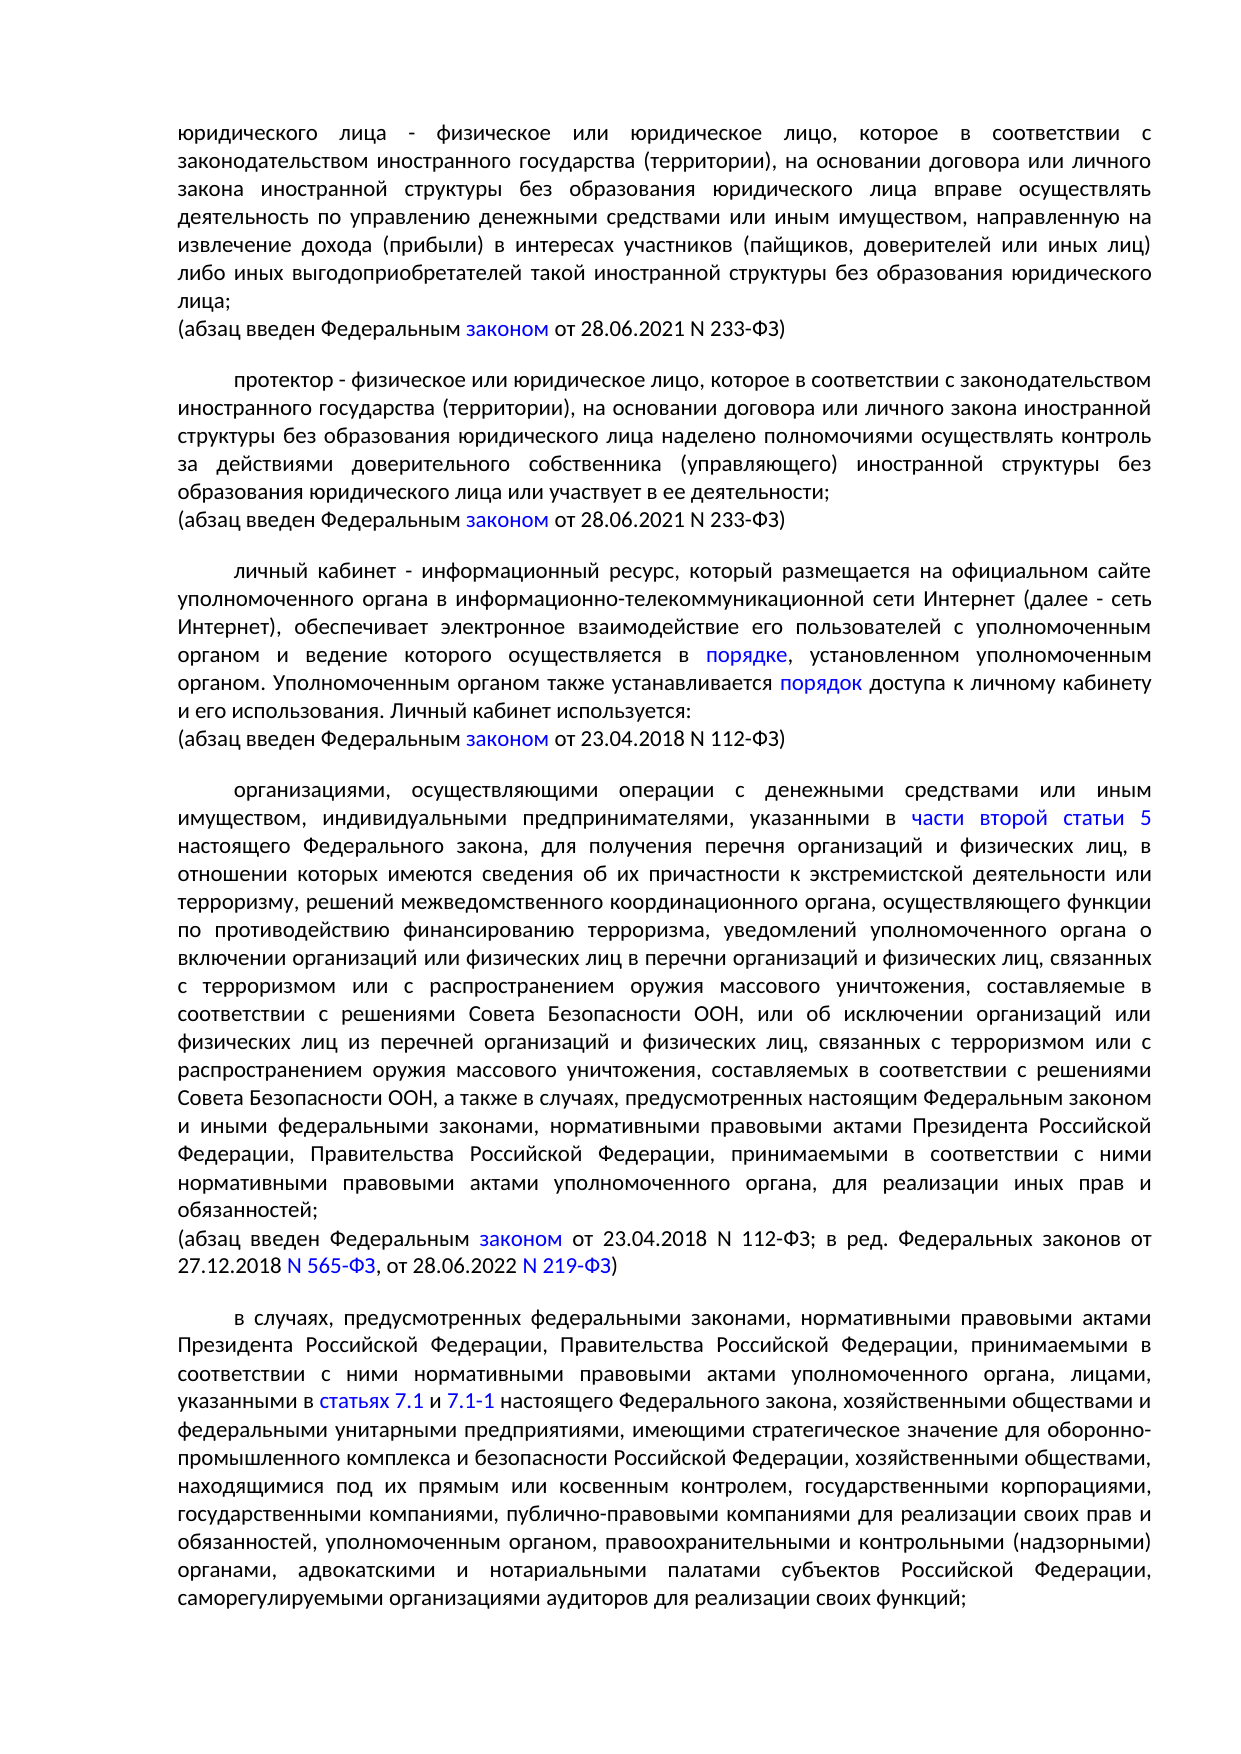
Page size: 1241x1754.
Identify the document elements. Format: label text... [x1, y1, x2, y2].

text (абзац введен Федеральным законом от 28.06.2021 N 233-ФЗ) [177, 505, 1152, 533]
text (абзац введен Федеральным законом от 28.06.2021 N 233-ФЗ) [177, 314, 1152, 342]
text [177, 118, 1152, 314]
text протектор - физическое или юридическое лицо, которое в соответствии с законодательством иностранного государства (территории), на основании договора или личного закона иностранной структуры без образования юридического лица наделено полномочиями осуществлять контроль за действиями доверительного собственника (управляющего) иностранной структуры без образования юридического лица или участвует в ее деятельности; [177, 365, 1152, 505]
text (абзац введен Федеральным законом от 23.04.2018 N 112-ФЗ) [177, 724, 1152, 752]
text (абзац введен Федеральным законом от 23.04.2018 N 112-ФЗ; в ред. Федеральных законов от 27.12.2018 N 565-ФЗ, от 28.06.2022 N 219-ФЗ) [177, 1224, 1152, 1280]
text организациями, осуществляющими операции с денежными средствами или иным имуществом, индивидуальными предпринимателями, указанными в части второй статьи 5 настоящего Федерального закона, для получения перечня организаций и физических лиц, в отношении которых имеются сведения об их причастности к экстремистской деятельности или терроризму, решений межведомственного координационного органа, осуществляющего функции по противодействию финансированию терроризма, уведомлений уполномоченного органа о включении организаций или физических лиц в перечни организаций и физических лиц, связанных с терроризмом или с распространением оружия массового уничтожения, составляемые в соответствии с решениями Совета Безопасности ООН, или об исключении организаций или физических лиц из перечней организаций и физических лиц, связанных с терроризмом или с распространением оружия массового уничтожения, составляемых в соответствии с решениями Совета Безопасности ООН, а также в случаях, предусмотренных настоящим Федеральным законом и иными федеральными законами, нормативными правовыми актами Президента Российской Федерации, Правительства Российской Федерации, принимаемыми в соответствии с ними нормативными правовыми актами уполномоченного органа, для реализации иных прав и обязанностей; [177, 775, 1152, 1224]
text личный кабинет - информационный ресурс, который размещается на официальном сайте уполномоченного органа в информационно-телекоммуникационной сети Интернет (далее - сеть Интернет), обеспечивает электронное взаимодействие его пользователей с уполномоченным органом и ведение которого осуществляется в порядке, установленном уполномоченным органом. Уполномоченным органом также устанавливается порядок доступа к личному кабинету и его использования. Личный кабинет используется: [177, 556, 1152, 724]
text в случаях, предусмотренных федеральными законами, нормативными правовыми актами Президента Российской Федерации, Правительства Российской Федерации, принимаемыми в соответствии с ними нормативными правовыми актами уполномоченного органа, лицами, указанными в статьях 7.1 и 7.1-1 настоящего Федерального закона, хозяйственными обществами и федеральными унитарными предприятиями, имеющими стратегическое значение для оборонно-промышленного комплекса и безопасности Российской Федерации, хозяйственными обществами, находящимися под их прямым или косвенным контролем, государственными корпорациями, государственными компаниями, публично-правовыми компаниями для реализации своих прав и обязанностей, уполномоченным органом, правоохранительными и контрольными (надзорными) органами, адвокатскими и нотариальными палатами субъектов Российской Федерации, саморегулируемыми организациями аудиторов для реализации своих функций; [177, 1303, 1152, 1611]
